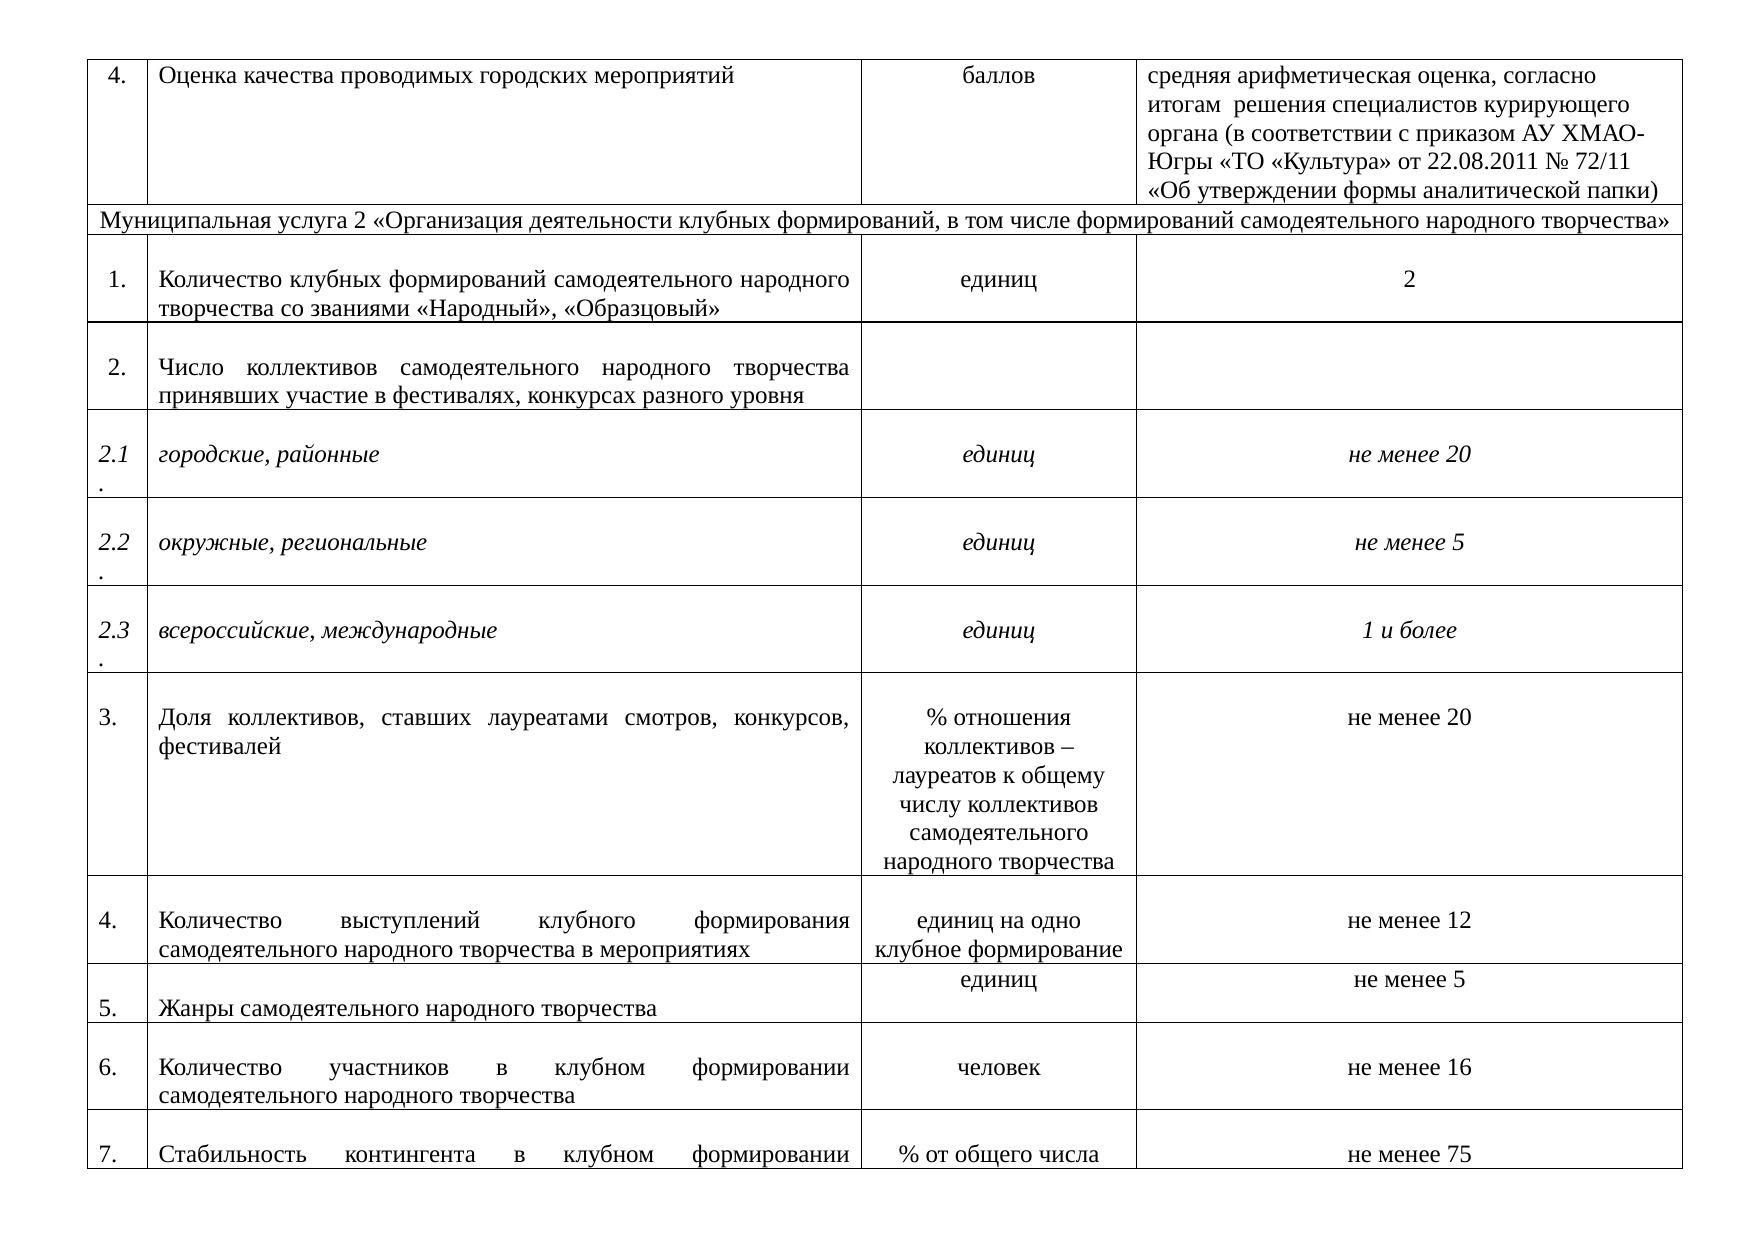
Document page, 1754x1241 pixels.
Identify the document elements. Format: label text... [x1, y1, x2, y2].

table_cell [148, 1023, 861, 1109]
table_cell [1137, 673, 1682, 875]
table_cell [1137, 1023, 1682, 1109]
table_cell 2. [88, 323, 147, 409]
table_cell городские, районные [148, 410, 861, 497]
table_cell 2 [1137, 235, 1682, 321]
table_cell единиц [862, 235, 1136, 321]
table_cell 2.1. [88, 410, 147, 497]
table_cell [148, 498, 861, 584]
table_cell Оценка качества проводимых городских мероприятий [148, 60, 861, 204]
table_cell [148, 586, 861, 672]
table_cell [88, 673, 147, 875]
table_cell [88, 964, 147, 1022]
table_cell не менее 20 [1137, 410, 1682, 497]
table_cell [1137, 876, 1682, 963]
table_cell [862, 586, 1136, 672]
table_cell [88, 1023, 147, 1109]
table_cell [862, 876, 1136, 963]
table_cell Количество клубных формирований самодеятельного народного творчества со званиями «Народный», «Образцовый» [148, 235, 861, 321]
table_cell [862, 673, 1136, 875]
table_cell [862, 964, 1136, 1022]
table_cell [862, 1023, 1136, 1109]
table_cell 1. [88, 235, 147, 321]
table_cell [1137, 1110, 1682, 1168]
table_cell Муниципальная услуга 2 «Организация деятельности клубных формирований, в том числе формирований самодеятельного народного творчества» [88, 205, 1682, 234]
table_cell единиц [862, 410, 1136, 497]
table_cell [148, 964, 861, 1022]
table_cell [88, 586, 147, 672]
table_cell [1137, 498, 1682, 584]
table_cell Число коллективов самодеятельного народного творчества принявших участие в фестивалях, конкурсах разного уровня [148, 323, 861, 409]
table_cell 4. [88, 60, 147, 204]
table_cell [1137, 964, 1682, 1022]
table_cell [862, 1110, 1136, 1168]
table_cell баллов [862, 60, 1136, 204]
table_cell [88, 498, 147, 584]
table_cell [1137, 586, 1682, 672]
table_cell средняя арифметическая оценка, согласно итогам решения специалистов курирующего органа (в соответствии с приказом АУ ХМАО-Югры «ТО «Культура» от 22.08.2011 № 72/11 «Об утверждении формы аналитической папки) [1137, 60, 1682, 204]
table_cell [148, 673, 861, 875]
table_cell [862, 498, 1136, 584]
table_cell [862, 323, 1136, 409]
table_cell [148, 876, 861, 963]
table_cell [1137, 323, 1682, 409]
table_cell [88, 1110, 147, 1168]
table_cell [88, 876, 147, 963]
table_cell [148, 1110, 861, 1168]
